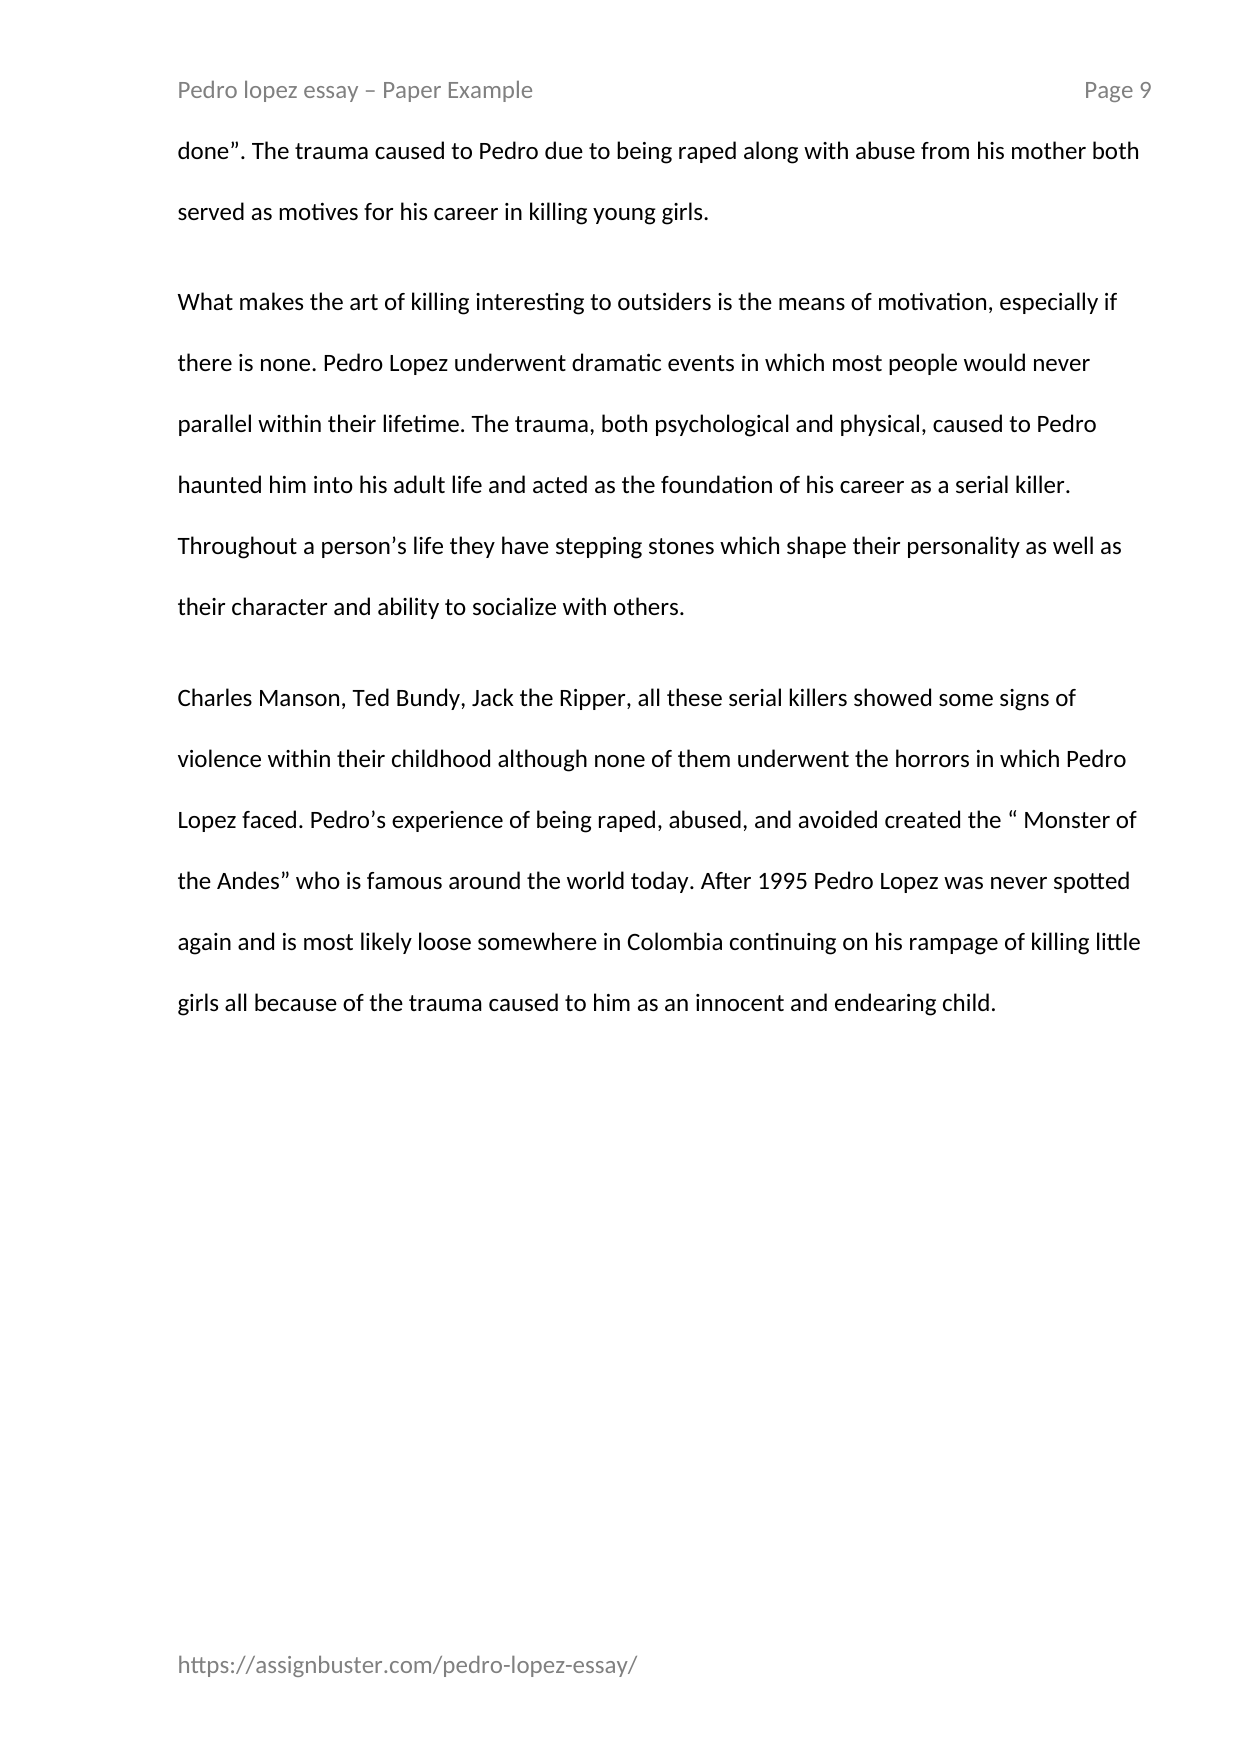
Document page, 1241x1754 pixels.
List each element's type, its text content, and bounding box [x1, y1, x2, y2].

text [177, 135, 1152, 226]
text What makes the art of killing interesting to outsiders is the means of motivation, especially if there is none. Pedro Lopez underwent dramatic events in which most people would never parallel within their lifetime. The trauma, both psychological and physical, caused to Pedro haunted him into his adult life and acted as the foundation of his career as a serial killer. Throughout a person’s life they have stepping stones which shape their personality as well as their character and ability to socialize with others. [177, 286, 1152, 622]
text Charles Manson, Ted Bundy, Jack the Ripper, all these serial killers showed some signs of violence within their childhood although none of them underwent the horrors in which Pedro Lopez faced. Pedro’s experience of being raped, abused, and avoided created the “ Monster of the Andes” who is famous around the world today. After 1995 Pedro Lopez was never spotted again and is most likely loose somewhere in Colombia continuing on his rampage of killing little girls all because of the trauma caused to him as an innocent and endearing child. [177, 682, 1152, 1018]
